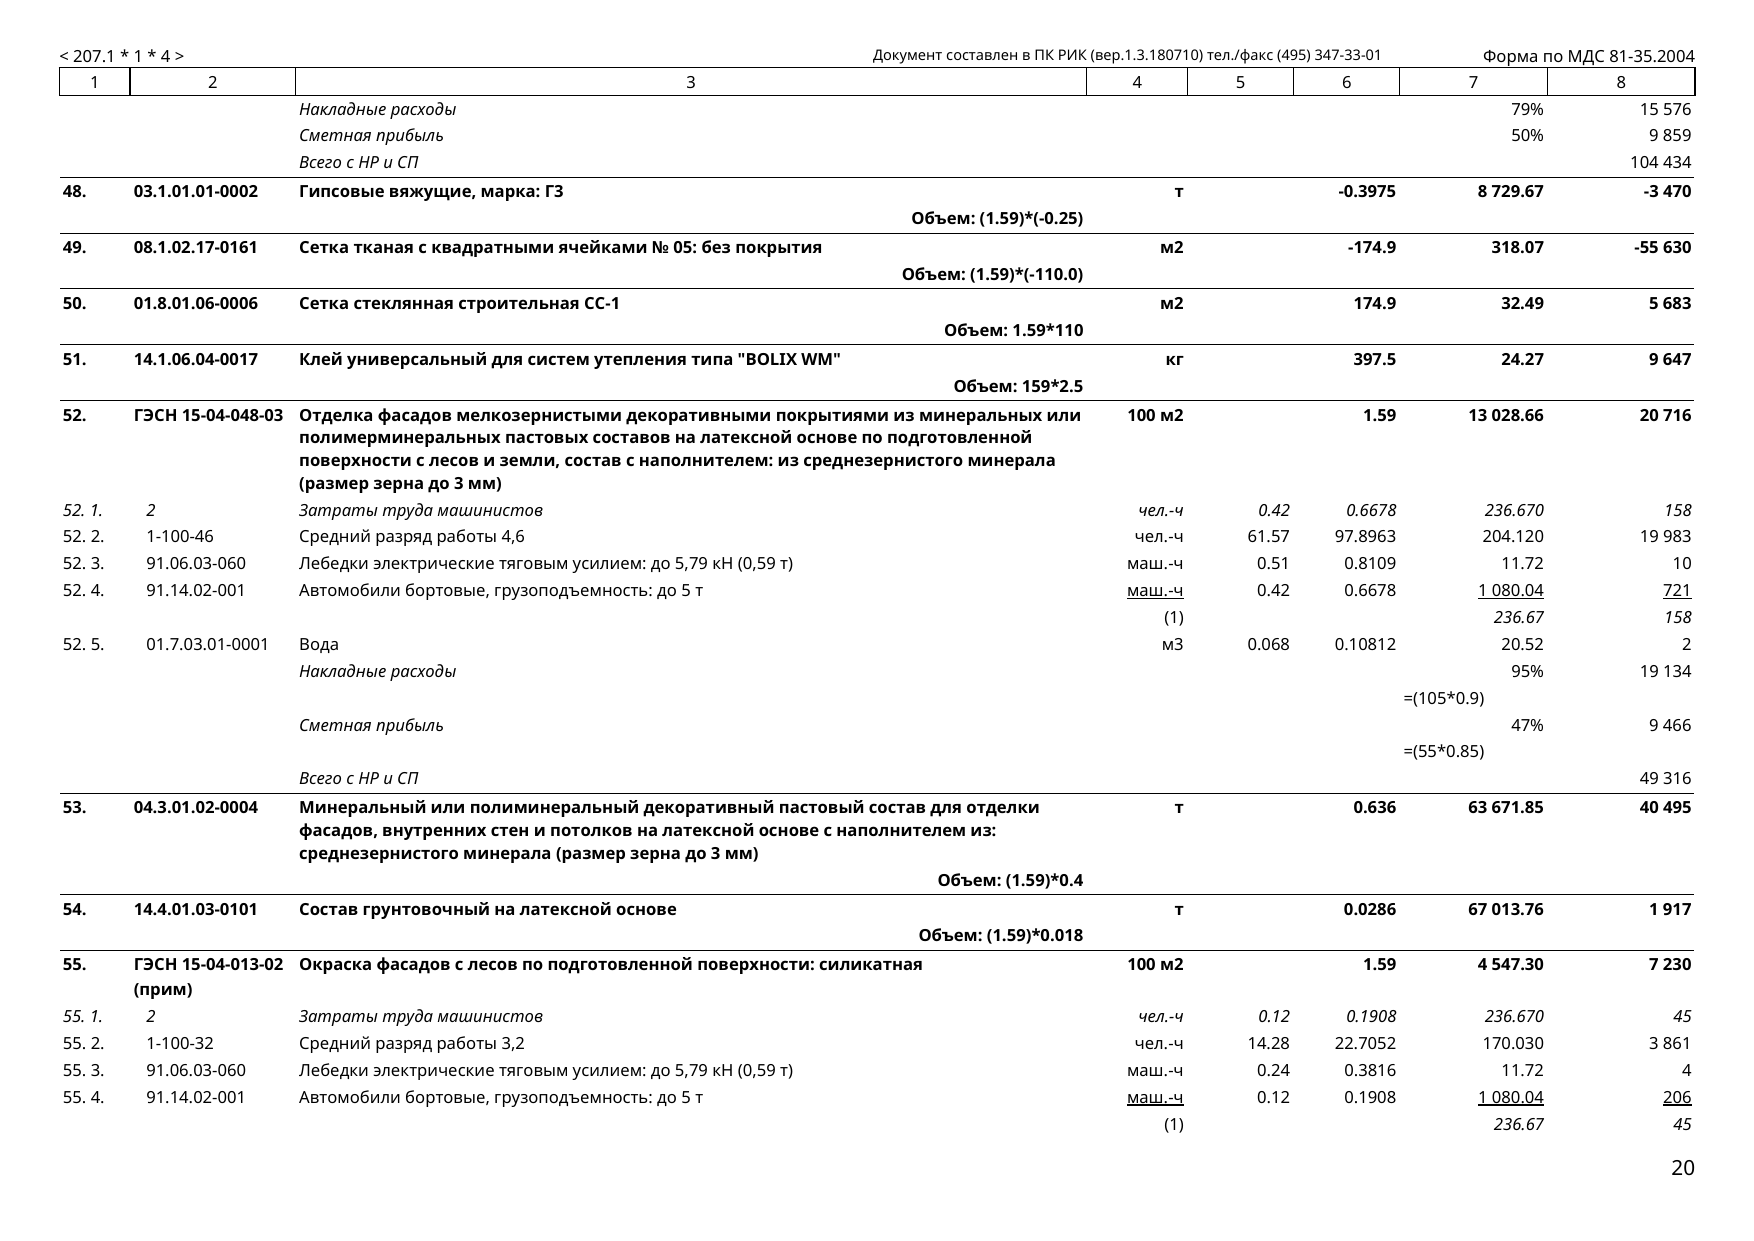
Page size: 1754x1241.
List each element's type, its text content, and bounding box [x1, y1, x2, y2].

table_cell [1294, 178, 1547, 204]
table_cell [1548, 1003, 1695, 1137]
table_header 2 [131, 68, 295, 95]
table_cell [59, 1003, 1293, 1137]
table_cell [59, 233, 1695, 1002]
table_header 7 [1400, 68, 1547, 95]
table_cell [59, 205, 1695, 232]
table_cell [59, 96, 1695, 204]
table_header 8 [1548, 68, 1694, 95]
table_header 5 [1188, 68, 1293, 95]
table_header 4 [1087, 68, 1187, 95]
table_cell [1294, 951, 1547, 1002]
table_header 3 [296, 68, 1086, 95]
table_header 1 [60, 68, 129, 95]
table_header 6 [1294, 68, 1399, 95]
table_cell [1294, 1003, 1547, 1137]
